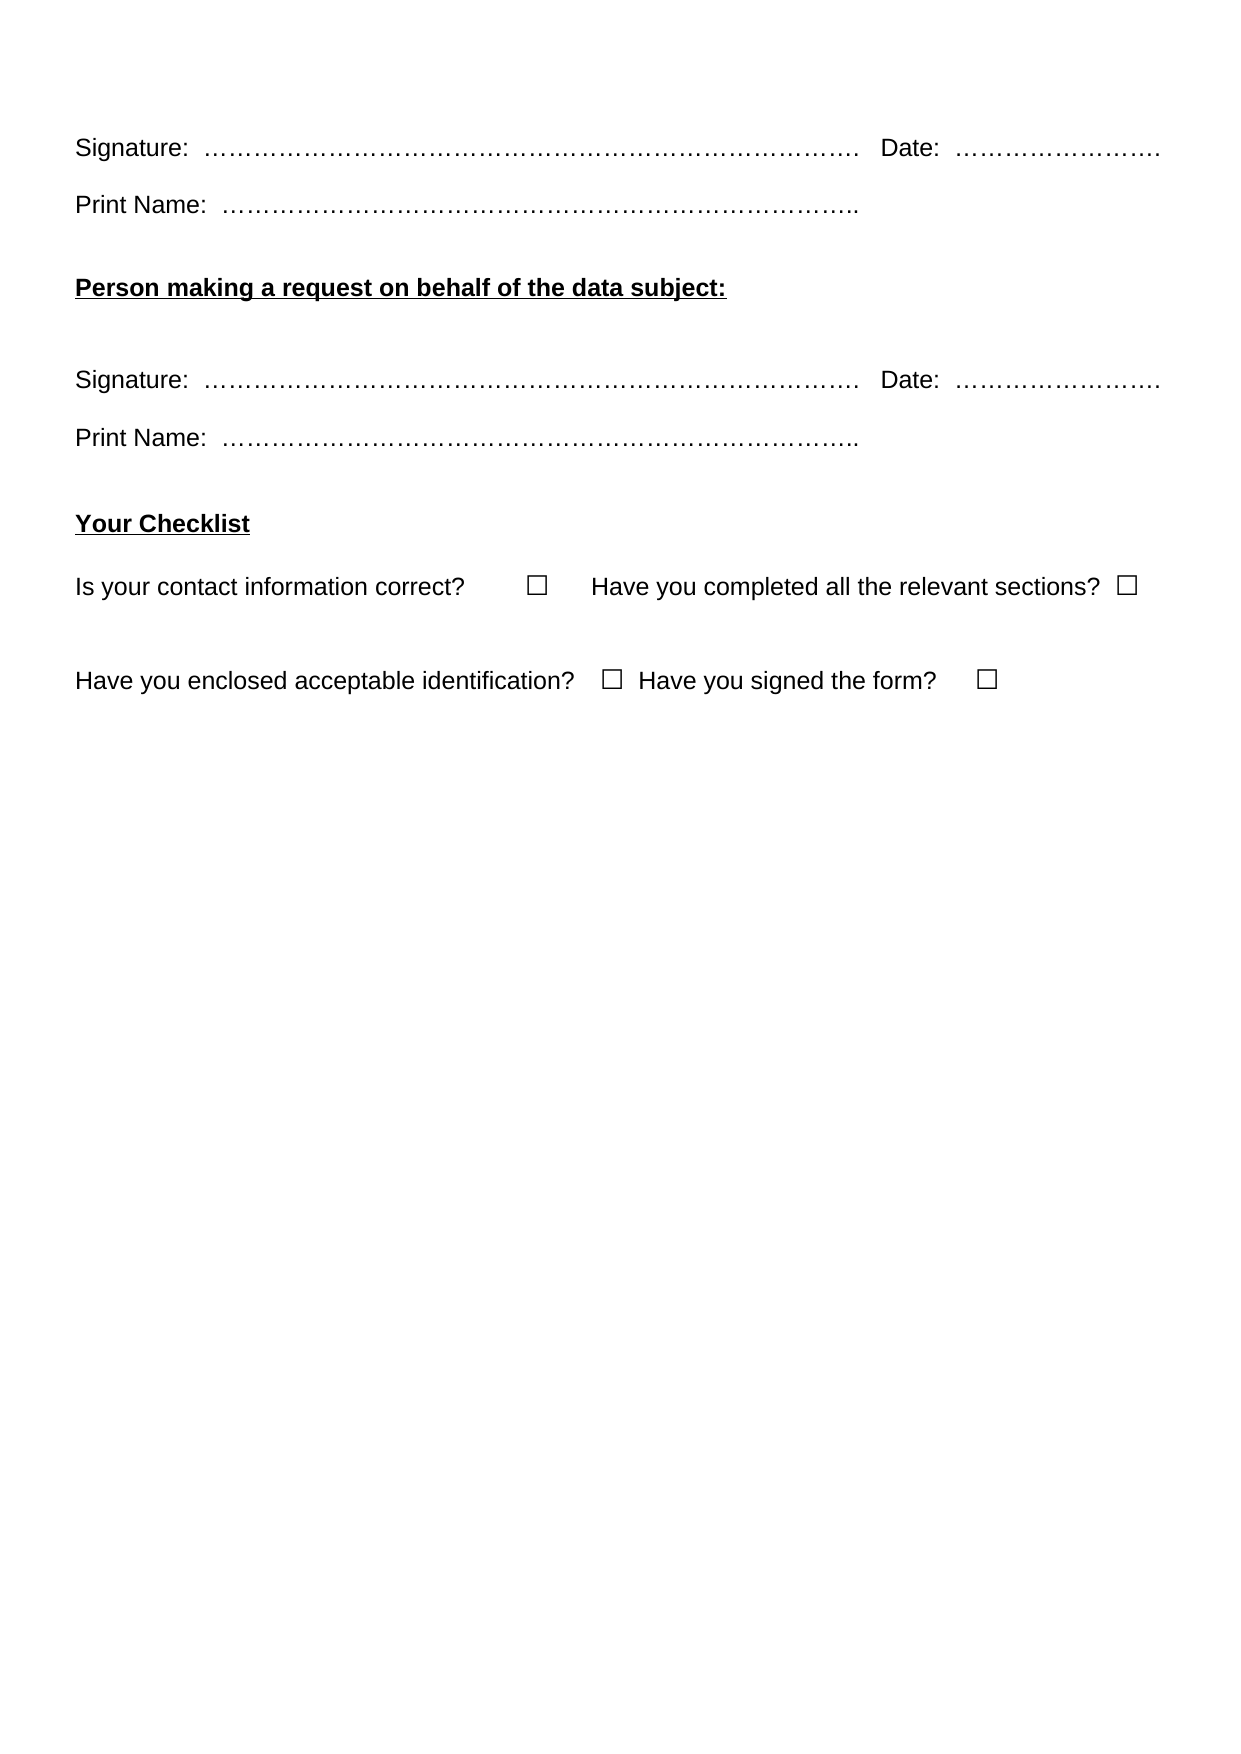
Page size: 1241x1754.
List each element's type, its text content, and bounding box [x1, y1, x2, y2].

text Is your contact information correct? Have you completed all the relevant sections? [75, 566, 1165, 603]
text Print Name: ………………………………………………………………….. [75, 190, 1165, 219]
text Have you enclosed acceptable identification? Have you signed the form? [75, 661, 1165, 697]
text Person making a request on behalf of the data subject: [75, 272, 1165, 301]
text Your Checklist [75, 509, 1165, 537]
text Signature: ……………………………………………………………………. Date: ……………………. [75, 132, 1165, 161]
text Signature: ……………………………………………………………………. Date: ……………………. [75, 365, 1165, 394]
text Print Name: ………………………………………………………………….. [75, 422, 1165, 451]
